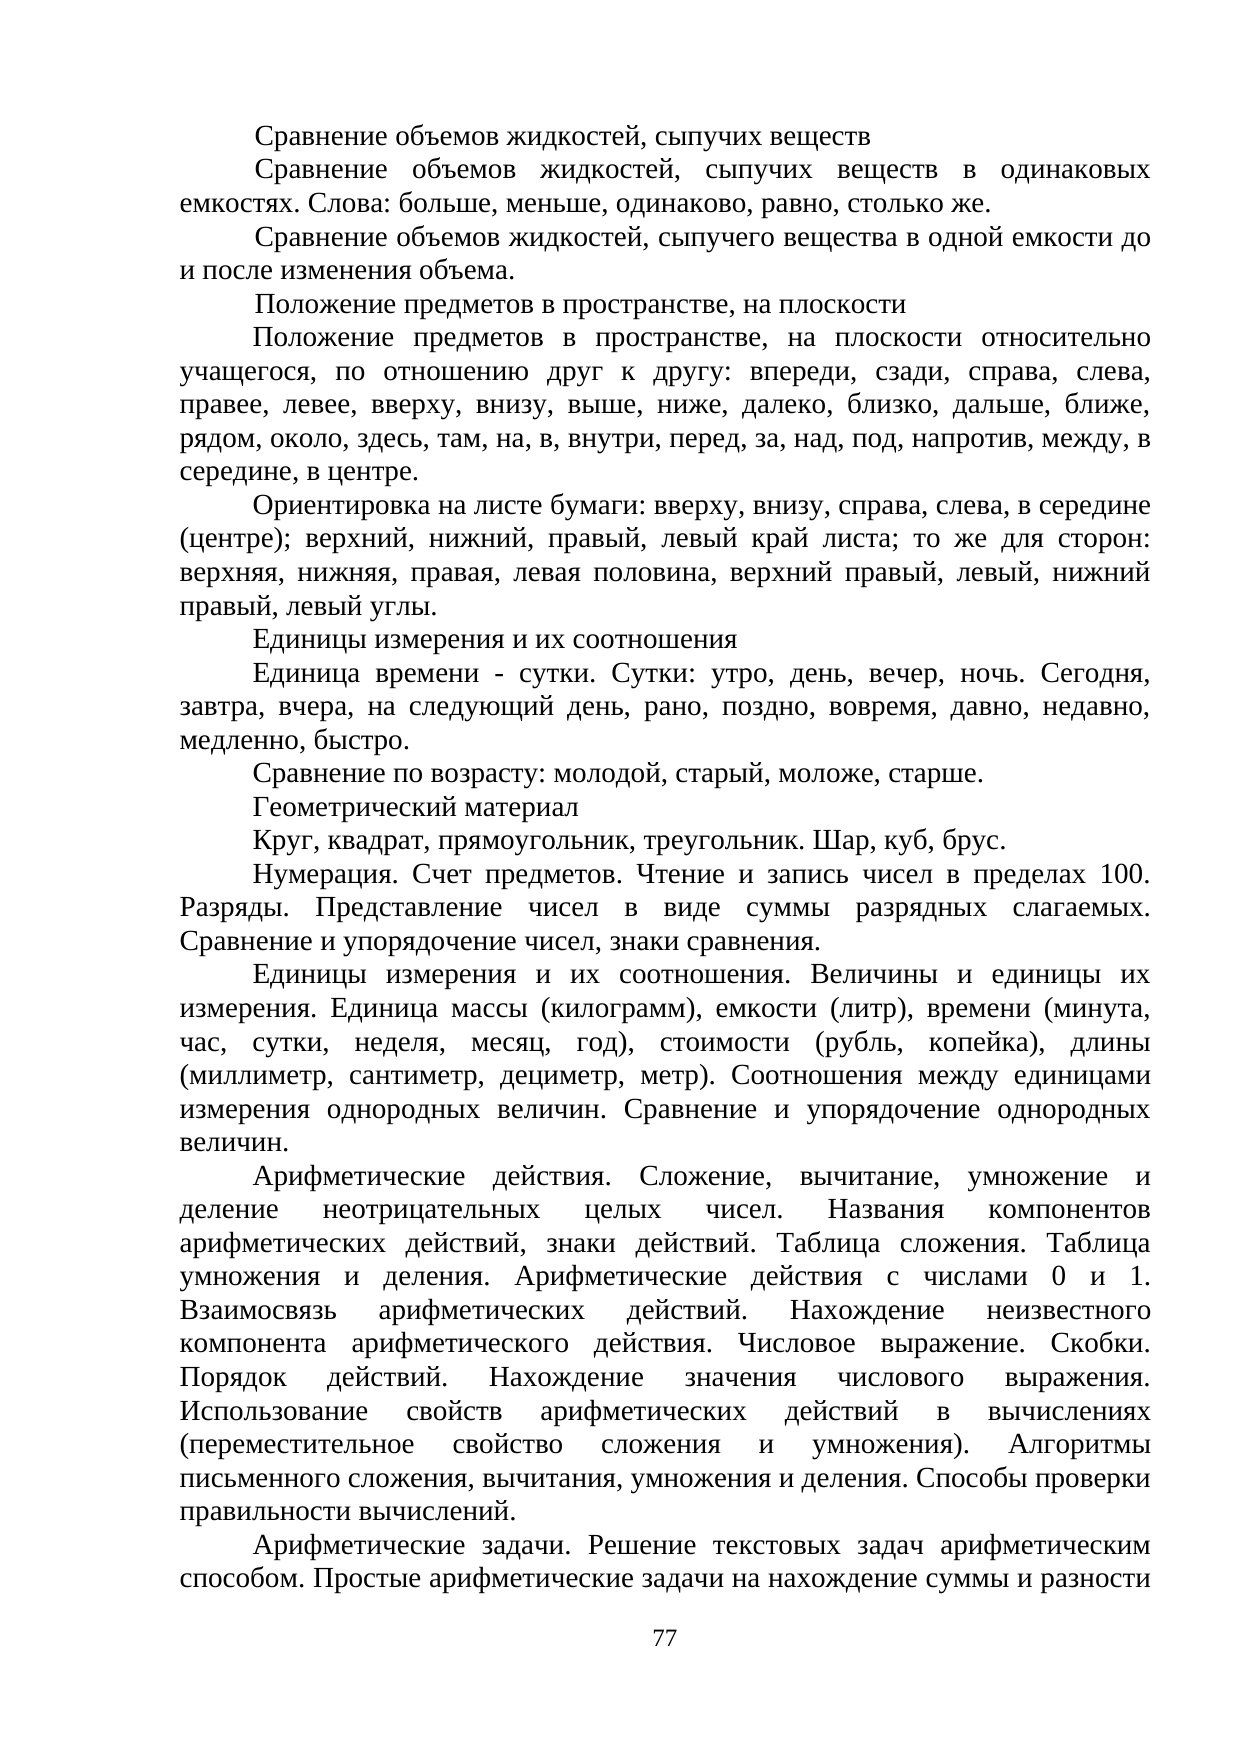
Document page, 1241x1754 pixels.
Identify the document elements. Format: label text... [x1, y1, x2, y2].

text Единица времени - сутки. Сутки: утро, день, вечер, ночь. Сегодня, завтра, вчера, на следующий день, рано, поздно, вовремя, давно, недавно, медленно, быстро. [179, 655, 1152, 755]
text Арифметические действия. Сложение, вычитание, умножение и деление неотрицательных целых чисел. Названия компонентов арифметических действий, знаки действий. Таблица сложения. Таблица умножения и деления. Арифметические действия с числами 0 и 1. Взаимосвязь арифметических действий. Нахождение неизвестного компонента арифметического действия. Числовое выражение. Скобки. Порядок действий. Нахождение значения числового выражения. Использование свойств арифметических действий в вычислениях (переместительное свойство сложения и умножения). Алгоритмы письменного сложения, вычитания, умножения и деления. Способы проверки правильности вычислений. [179, 1158, 1152, 1527]
text Сравнение по возрасту: молодой, старый, моложе, старше. [179, 755, 1152, 789]
text Нумерация. Счет предметов. Чтение и запись чисел в пределах 100. Разряды. Представление чисел в виде суммы разрядных слагаемых. Сравнение и упорядочение чисел, знаки сравнения. [179, 856, 1152, 957]
text Положение предметов в пространстве, на плоскости [179, 286, 1152, 319]
text Сравнение объемов жидкостей, сыпучих веществ в одинаковых емкостях. Слова: больше, меньше, одинаково, равно, столько же. [179, 152, 1152, 219]
text Геометрический материал [179, 789, 1152, 822]
text Единицы измерения и их соотношения. Величины и единицы их измерения. Единица массы (килограмм), емкости (литр), времени (минута, час, сутки, неделя, месяц, год), стоимости (рубль, копейка), длины (миллиметр, сантиметр, дециметр, метр). Соотношения между единицами измерения однородных величин. Сравнение и упорядочение однородных величин. [179, 957, 1152, 1158]
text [179, 1527, 1152, 1594]
text Положение предметов в пространстве, на плоскости относительно учащегося, по отношению друг к другу: впереди, сзади, справа, слева, правее, левее, вверху, внизу, выше, ниже, далеко, близко, дальше, ближе, рядом, около, здесь, там, на, в, внутри, перед, за, над, под, напротив, между, в середине, в центре. [179, 319, 1152, 487]
text Ориентировка на листе бумаги: вверху, внизу, справа, слева, в середине (центре); верхний, нижний, правый, левый край листа; то же для сторон: верхняя, нижняя, правая, левая половина, верхний правый, левый, нижний правый, левый углы. [179, 487, 1152, 621]
text Круг, квадрат, прямоугольник, треугольник. Шар, куб, брус. [179, 822, 1152, 856]
text Сравнение объемов жидкостей, сыпучего вещества в одной емкости до и после изменения объема. [179, 219, 1152, 286]
text Единицы измерения и их соотношения [179, 621, 1152, 655]
text Сравнение объемов жидкостей, сыпучих веществ [179, 118, 1152, 152]
